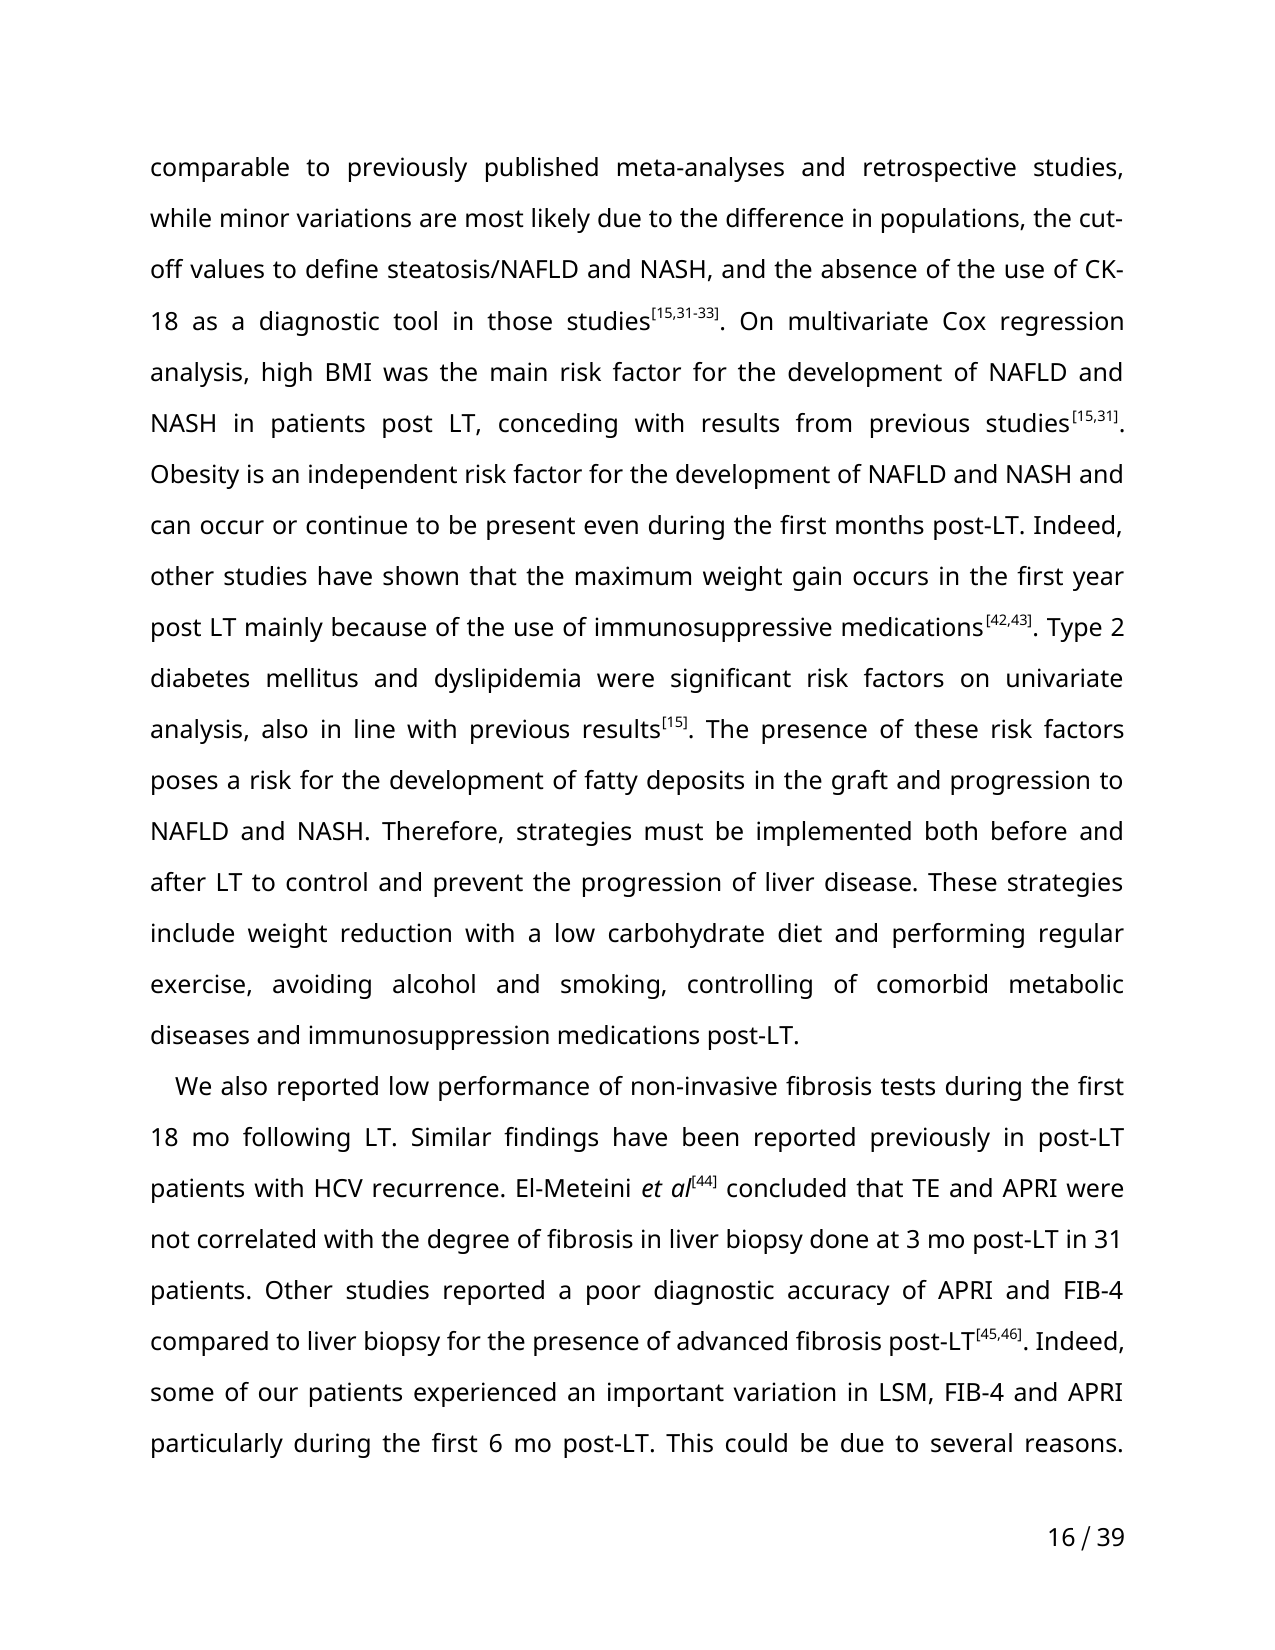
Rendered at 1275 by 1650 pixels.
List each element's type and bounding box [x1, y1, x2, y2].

text [150, 150, 1125, 1052]
text [150, 1069, 1125, 1460]
